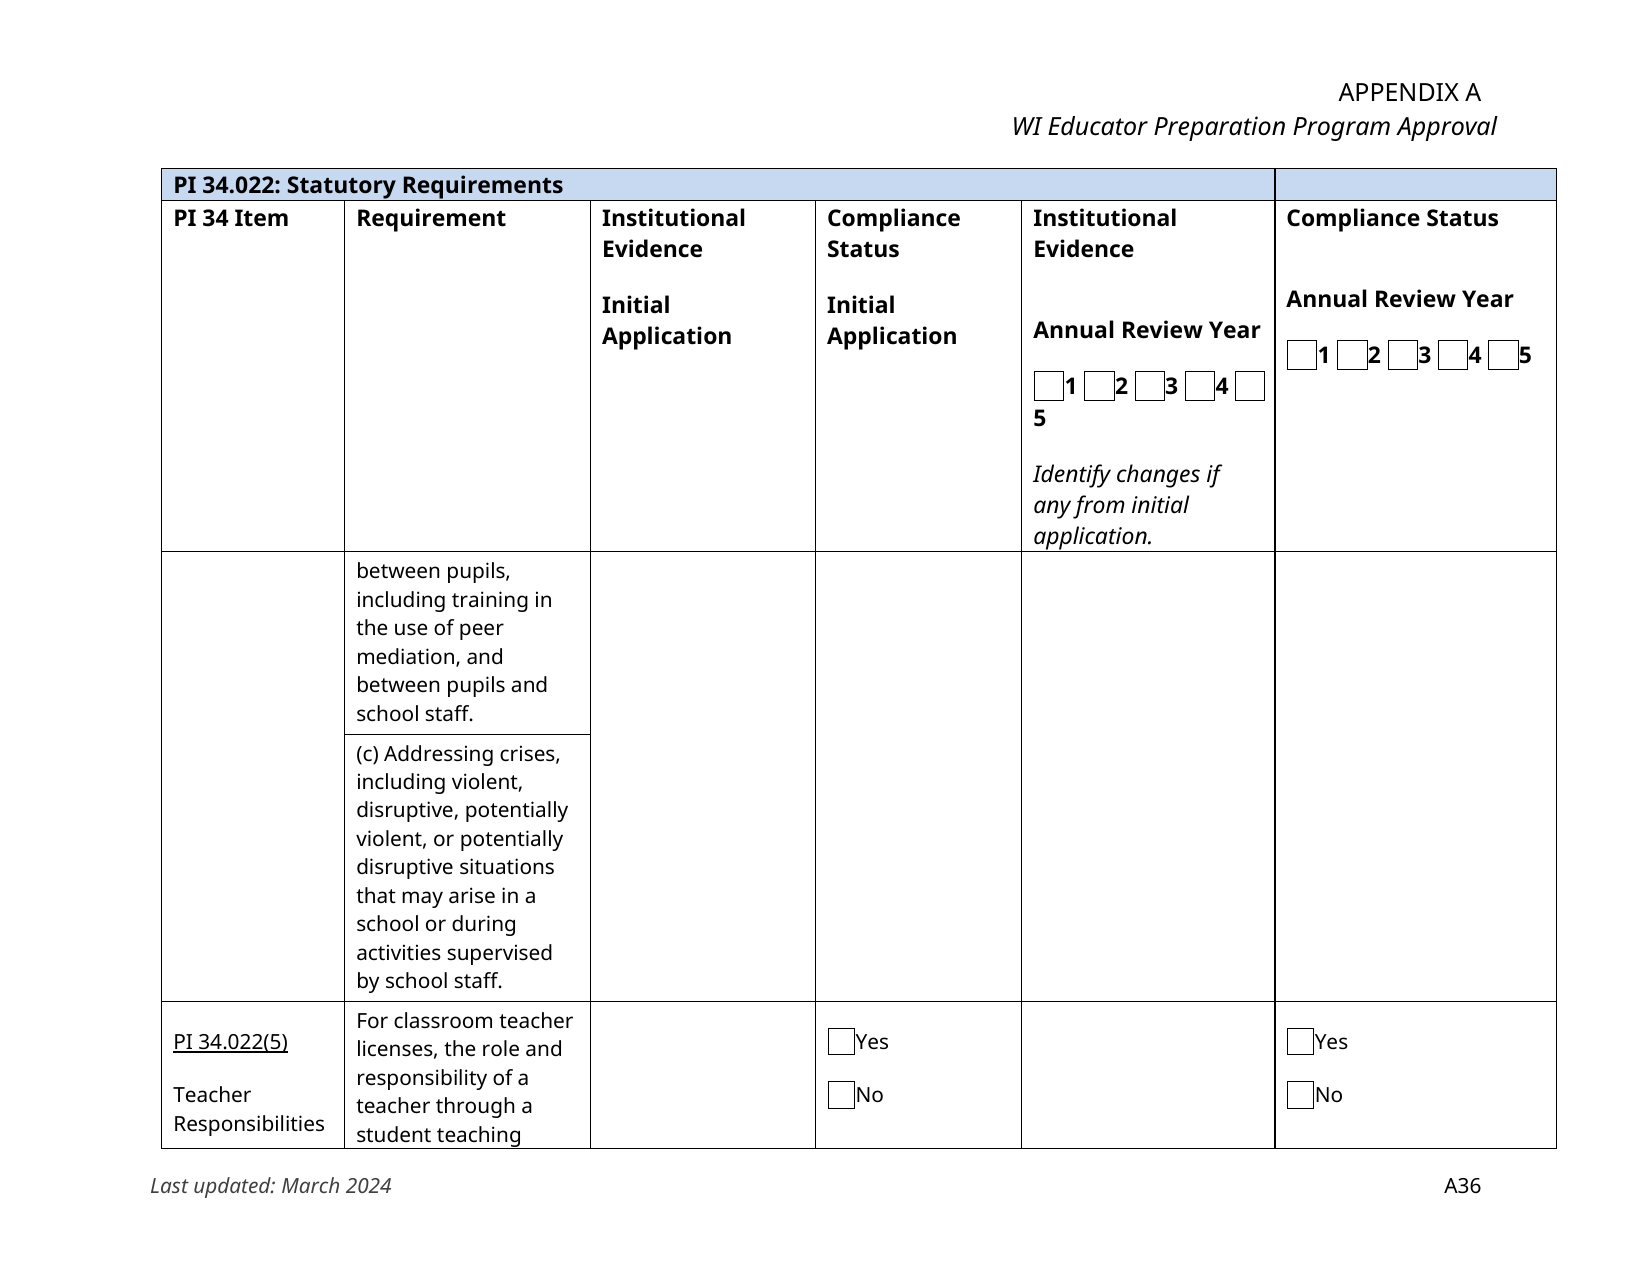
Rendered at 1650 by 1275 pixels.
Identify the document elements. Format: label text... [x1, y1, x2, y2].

table_header PI 34.022: Statutory Requirements [162, 169, 1274, 200]
table_cell Requirement [345, 201, 590, 551]
table_cell (c) Addressing crises, including violent, disruptive, potentially violent, or potentially disruptive situations that may arise in a school or during activities supervised by school staff. [345, 735, 590, 1001]
table_header [1276, 169, 1556, 200]
table_cell PI 34 Item [162, 201, 344, 551]
table_cell Yes No DPI Comments [1276, 1002, 1556, 1148]
table_cell Compliance Status Initial Application [816, 201, 1021, 551]
table_cell (b) Assisting pupils in learning methods of resolving conflicts between pupils, including training in the use of peer mediation, and between pupils and school staff. [345, 552, 590, 733]
table_cell For classroom teacher licenses, the role and responsibility of a teacher through a student teaching experience that meets all of the requirements under s. PI 34.023. [345, 1002, 590, 1148]
table_cell Institutional Evidence Initial Application [591, 201, 815, 551]
table_cell Yes No DPI Comments [816, 1002, 1021, 1148]
table_cell Compliance Status Annual Review Year 1 2 3 4 5 [1276, 201, 1556, 551]
table_cell Institutional Evidence Annual Review Year 1 2 3 4 5 Identify changes if any from initial application. [1022, 201, 1274, 551]
table_cell PI 34.022(5) Teacher Responsibilities [162, 1002, 344, 1148]
table_cell [591, 1002, 815, 1148]
table_cell [1022, 1002, 1274, 1148]
